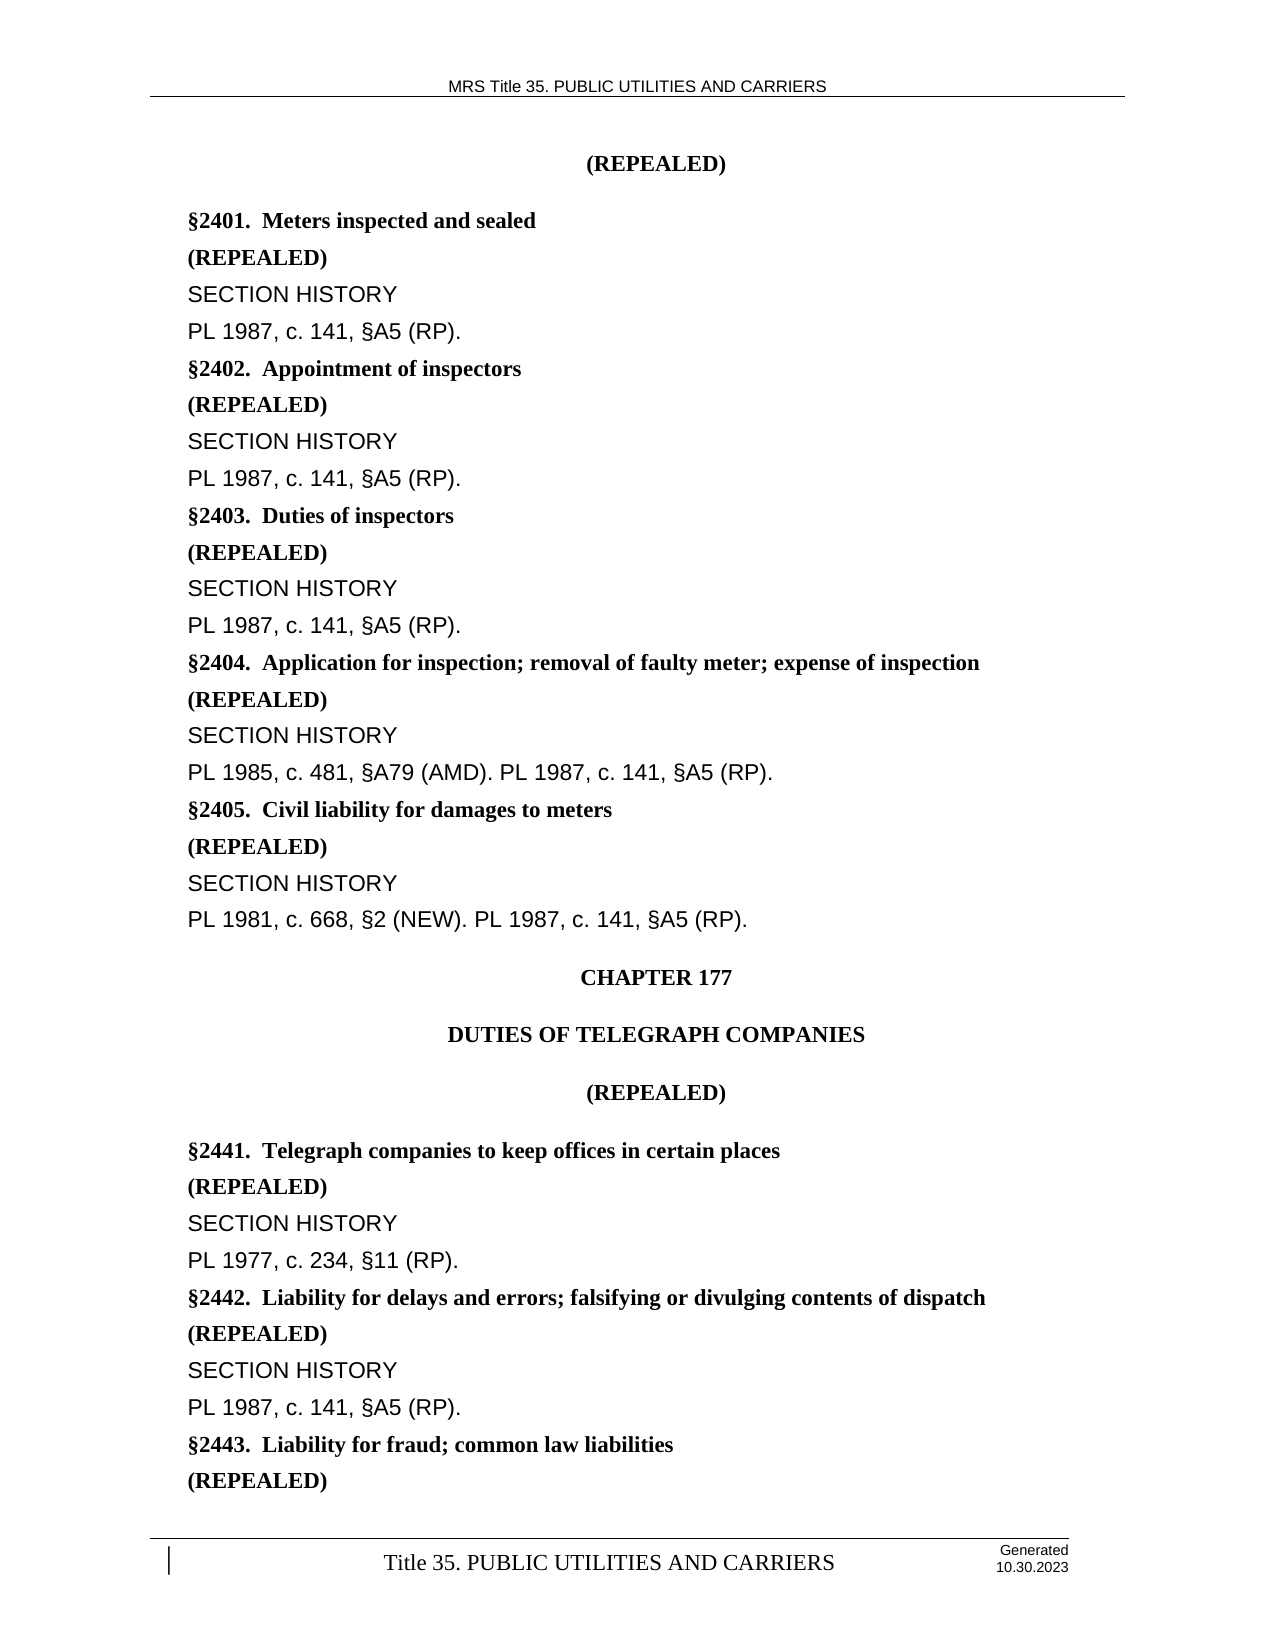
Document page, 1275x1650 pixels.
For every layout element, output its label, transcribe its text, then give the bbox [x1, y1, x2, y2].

text CHAPTER 177 [187, 964, 1125, 990]
text (REPEALED) [187, 538, 1125, 565]
text SECTION HISTORY [187, 1357, 1125, 1384]
text PL 1981, c. 668, §2 (NEW). PL 1987, c. 141, §A5 (RP). [187, 906, 1125, 933]
text §2402. Appointment of inspectors [187, 355, 1125, 381]
text §2443. Liability for fraud; common law liabilities [187, 1431, 1125, 1457]
text (REPEALED) [187, 244, 1125, 271]
text PL 1985, c. 481, §A79 (AMD). PL 1987, c. 141, §A5 (RP). [187, 759, 1125, 786]
text (REPEALED) [187, 1173, 1125, 1200]
text §2404. Application for inspection; removal of faulty meter; expense of inspection [187, 649, 1125, 675]
text PL 1987, c. 141, §A5 (RP). [187, 612, 1125, 638]
text SECTION HISTORY [187, 722, 1125, 749]
text (REPEALED) [187, 1321, 1125, 1347]
text §2403. Duties of inspectors [187, 502, 1125, 528]
text (REPEALED) [187, 1468, 1125, 1494]
text SECTION HISTORY [187, 575, 1125, 602]
text §2442. Liability for delays and errors; falsifying or divulging contents of dispatch [187, 1284, 1125, 1310]
text (REPEALED) [187, 1079, 1125, 1105]
text PL 1987, c. 141, §A5 (RP). [187, 1394, 1125, 1420]
text (REPEALED) [187, 391, 1125, 418]
text SECTION HISTORY [187, 869, 1125, 896]
text PL 1977, c. 234, §11 (RP). [187, 1247, 1125, 1273]
text (REPEALED) [187, 686, 1125, 712]
text §2441. Telegraph companies to keep offices in certain places [187, 1137, 1125, 1163]
text DUTIES OF TELEGRAPH COMPANIES [187, 1021, 1125, 1048]
text SECTION HISTORY [187, 1210, 1125, 1237]
text §2405. Civil liability for damages to meters [187, 796, 1125, 822]
text (REPEALED) [187, 150, 1125, 176]
text SECTION HISTORY [187, 428, 1125, 454]
text (REPEALED) [187, 833, 1125, 859]
text PL 1987, c. 141, §A5 (RP). [187, 465, 1125, 491]
text §2401. Meters inspected and sealed [187, 208, 1125, 234]
text PL 1987, c. 141, §A5 (RP). [187, 318, 1125, 344]
text SECTION HISTORY [187, 281, 1125, 307]
